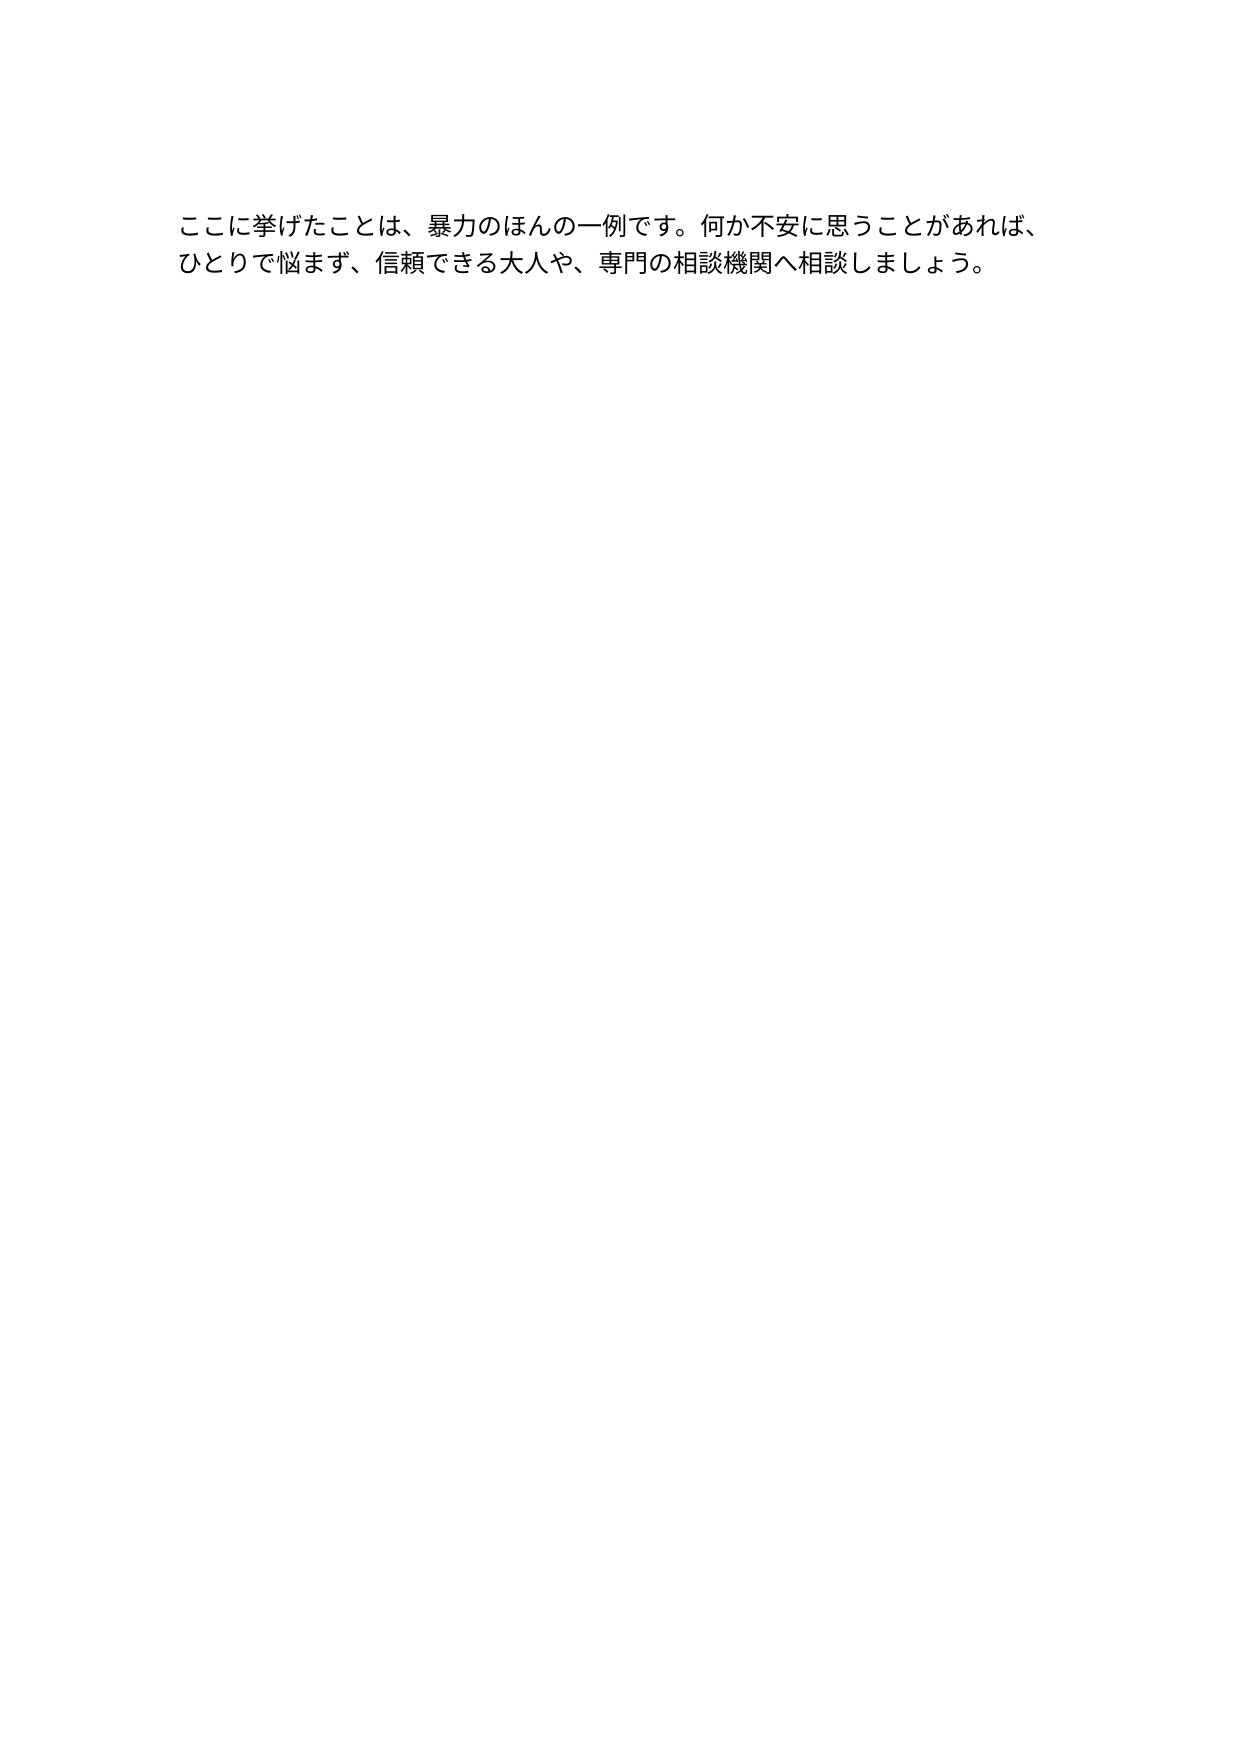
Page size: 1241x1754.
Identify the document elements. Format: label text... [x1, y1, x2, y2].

text ここに挙げたことは、暴力のほんの一例です。何か不安に思うことがあれば、 ひとりで悩まず、信頼できる大人や、専門の相談機関へ相談しましょう。 [177, 207, 1063, 279]
